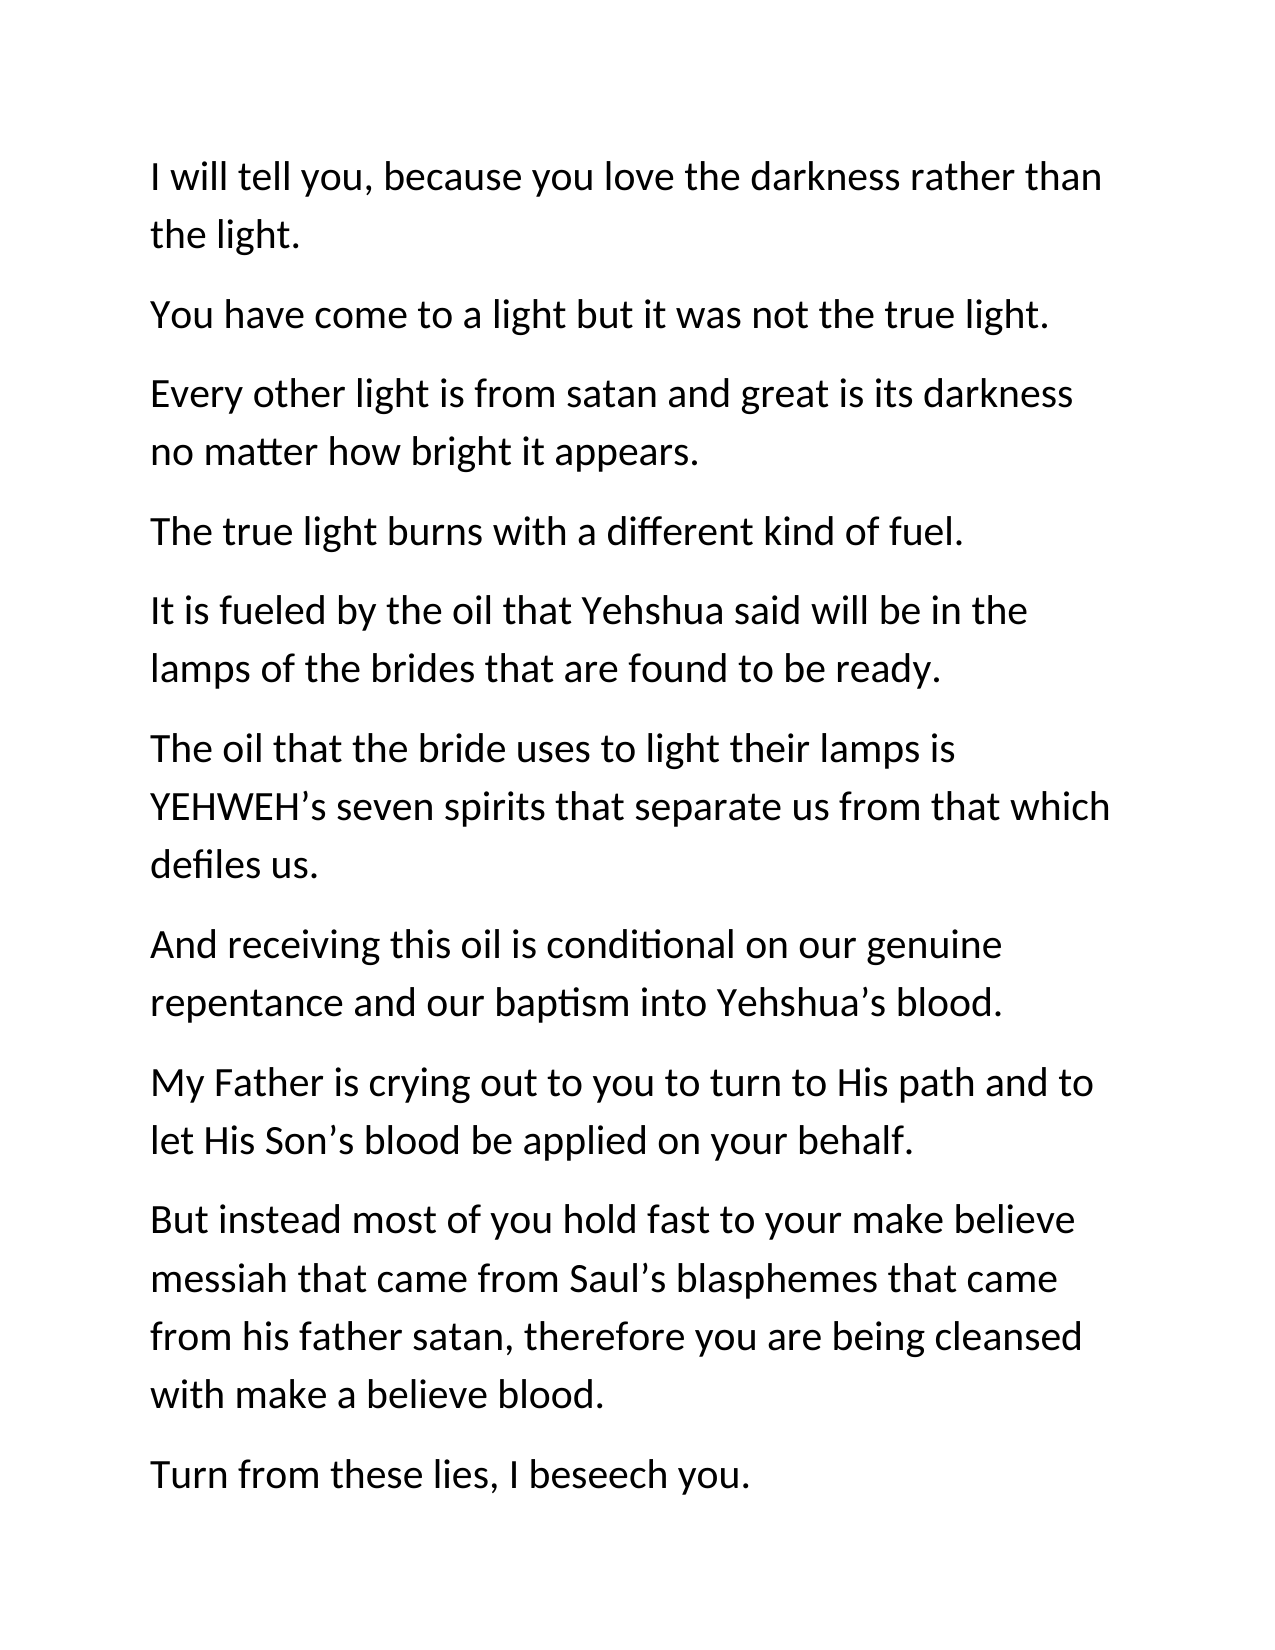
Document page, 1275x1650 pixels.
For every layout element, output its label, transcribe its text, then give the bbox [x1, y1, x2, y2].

text Turn from these lies, I beseech you. [150, 1448, 1125, 1499]
text But instead most of you hold fast to your make believe messiah that came from Saul’s blasphemes that came from his father satan, therefore you are being cleansed with make a believe blood. [150, 1193, 1125, 1419]
text You have come to a light but it was not the true light. [150, 288, 1125, 338]
text The oil that the bride uses to light their lamps is YEHWEH’s seven spirits that separate us from that which defiles us. [150, 722, 1125, 889]
text I will tell you, because you love the darkness rather than the light. [150, 150, 1125, 259]
text And receiving this oil is conditional on our genuine repentance and our baptism into Yehshua’s blood. [150, 918, 1125, 1027]
text The true light burns with a different kind of fuel. [150, 505, 1125, 556]
text Every other light is from satan and great is its darkness no matter how bright it appears. [150, 367, 1125, 476]
text It is fueled by the oil that Yehshua said will be in the lamps of the brides that are found to be ready. [150, 584, 1125, 693]
text My Father is crying out to you to turn to His path and to let His Son’s blood be applied on your behalf. [150, 1056, 1125, 1165]
